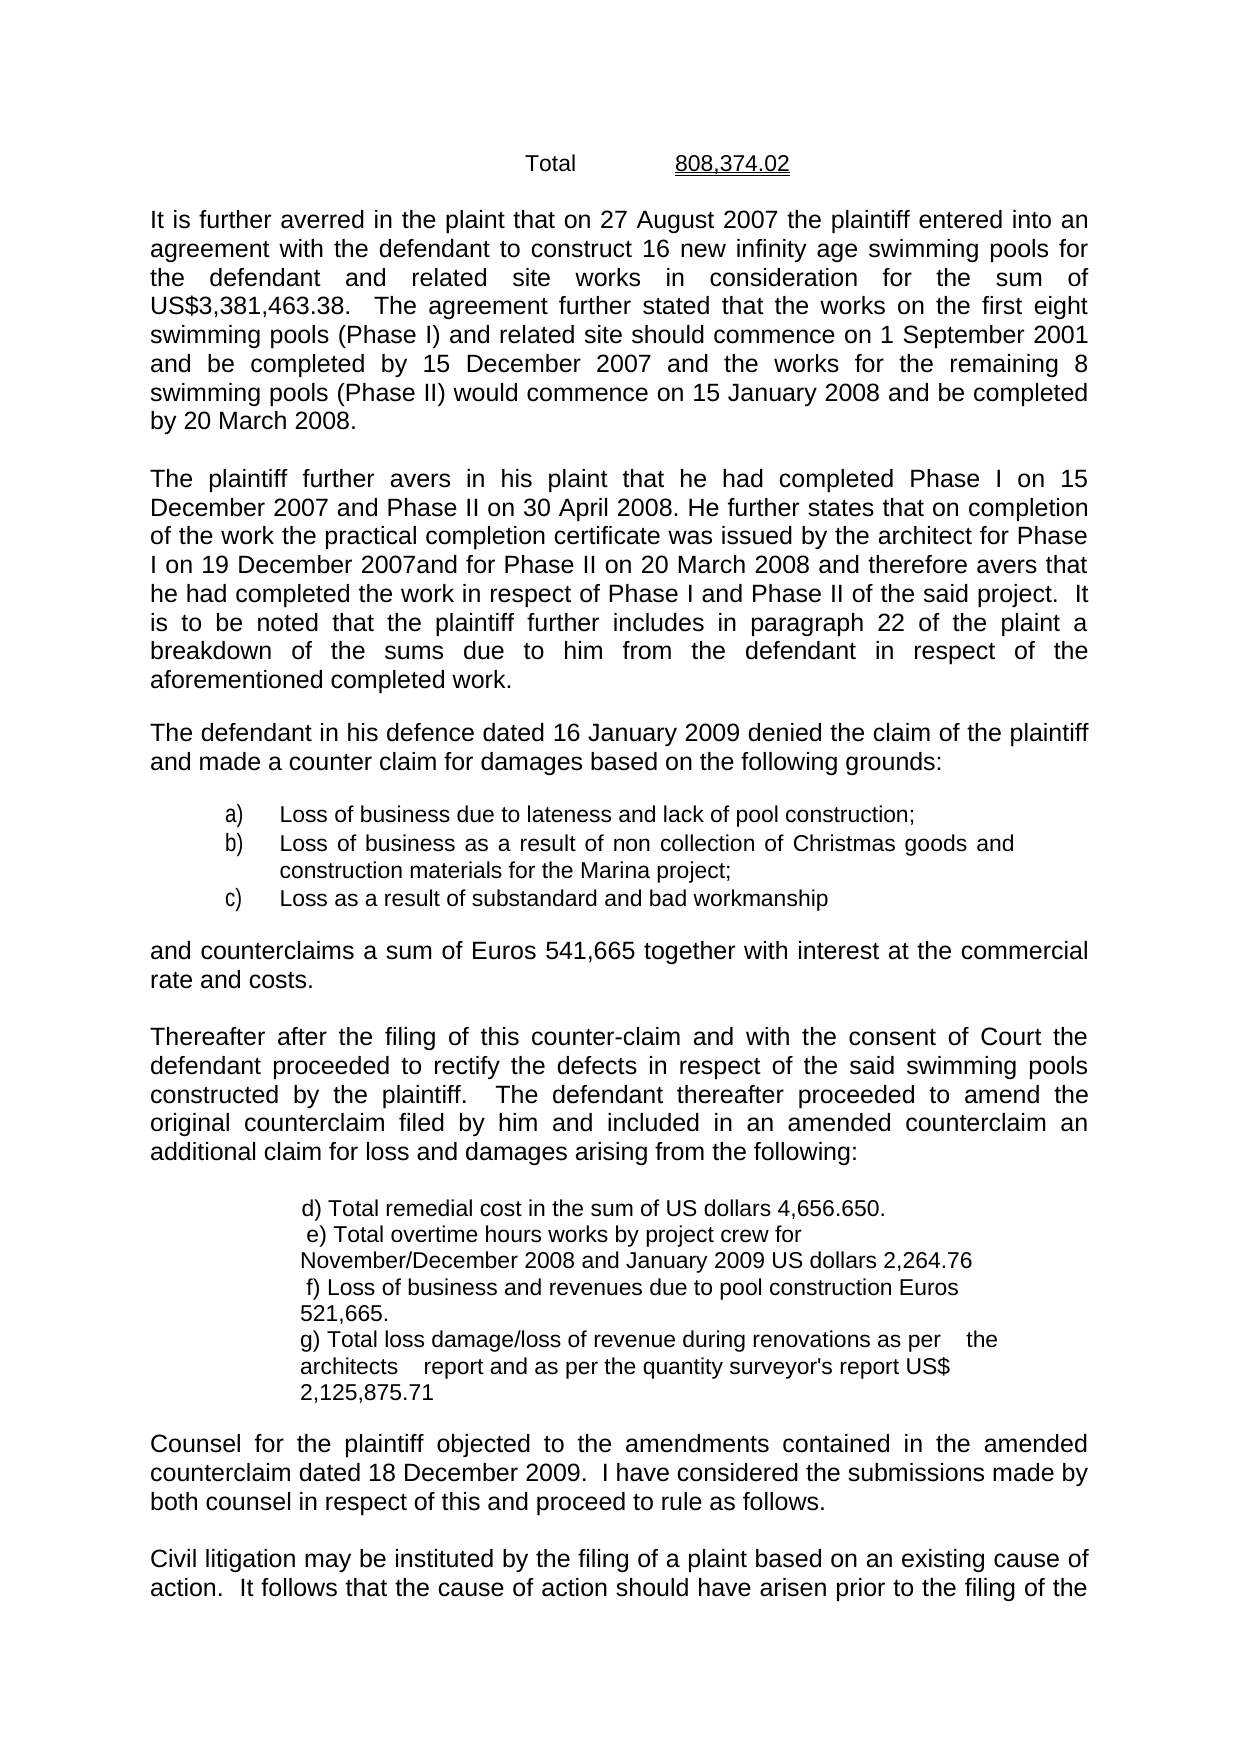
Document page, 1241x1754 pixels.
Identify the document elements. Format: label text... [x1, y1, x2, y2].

text f) Loss of business and revenues due to pool construction Euros 521,665. [300, 1274, 1015, 1326]
text It is further averred in the plaint that on 27 August 2007 the plaintiff entered into an agreement with the defendant to construct 16 new infinity age swimming pools for the defendant and related site works in consideration for the sum of US$3,381,463.38. The agreement further stated that the works on the first eight swimming pools (Phase I) and related site should commence on 1 September 2001 and be completed by 15 December 2007 and the works for the remaining 8 swimming pools (Phase II) would commence on 15 January 2008 and be completed by 20 March 2008. [150, 205, 1090, 435]
list Loss as a result of substandard and bad workmanship [225, 883, 1015, 912]
text g) Total loss damage/loss of revenue during renovations as per the architects report and as per the quantity surveyor's report US$ 2,125,875.71 [300, 1326, 1015, 1405]
text e) Total overtime hours works by project crew for November/December 2008 and January 2009 US dollars 2,264.76 [300, 1221, 1015, 1274]
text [150, 1544, 1090, 1602]
text The plaintiff further avers in his plaint that he had completed Phase I on 15 December 2007 and Phase II on 30 April 2008. He further states that on completion of the work the practical completion certificate was issued by the architect for Phase I on 19 December 2007and for Phase II on 20 March 2008 and therefore avers that he had completed the work in respect of Phase I and Phase II of the said project. It is to be noted that the plaintiff further includes in paragraph 22 of the plaint a breakdown of the sums due to him from the defendant in respect of the aforementioned completed work. [150, 464, 1090, 694]
text The defendant in his defence dated 16 January 2009 denied the claim of the plaintiff and made a counter claim for damages based on the following grounds: [150, 718, 1090, 775]
text d) Total remedial cost in the sum of US dollars 4,656.650. [225, 1194, 1015, 1221]
text Counsel for the plaintiff objected to the amendments contained in the amended counterclaim dated 18 December 2009. I have considered the submissions made by both counsel in respect of this and proceed to rule as follows. [150, 1429, 1090, 1516]
list Loss of business as a result of non collection of Christmas goods and construction materials for the Marina project; [225, 828, 1015, 883]
list Total 808,374.02 [187, 150, 1090, 176]
list Loss of business due to lateness and lack of pool construction; [225, 799, 1015, 828]
text and counterclaims a sum of Euros 541,665 together with interest at the commercial rate and costs. [150, 936, 1090, 993]
text Thereafter after the filing of this counter-claim and with the consent of Court the defendant proceeded to rectify the defects in respect of the said swimming pools constructed by the plaintiff. The defendant thereafter proceeded to amend the original counterclaim filed by him and included in an amended counterclaim an additional claim for loss and damages arising from the following: [150, 1022, 1090, 1166]
